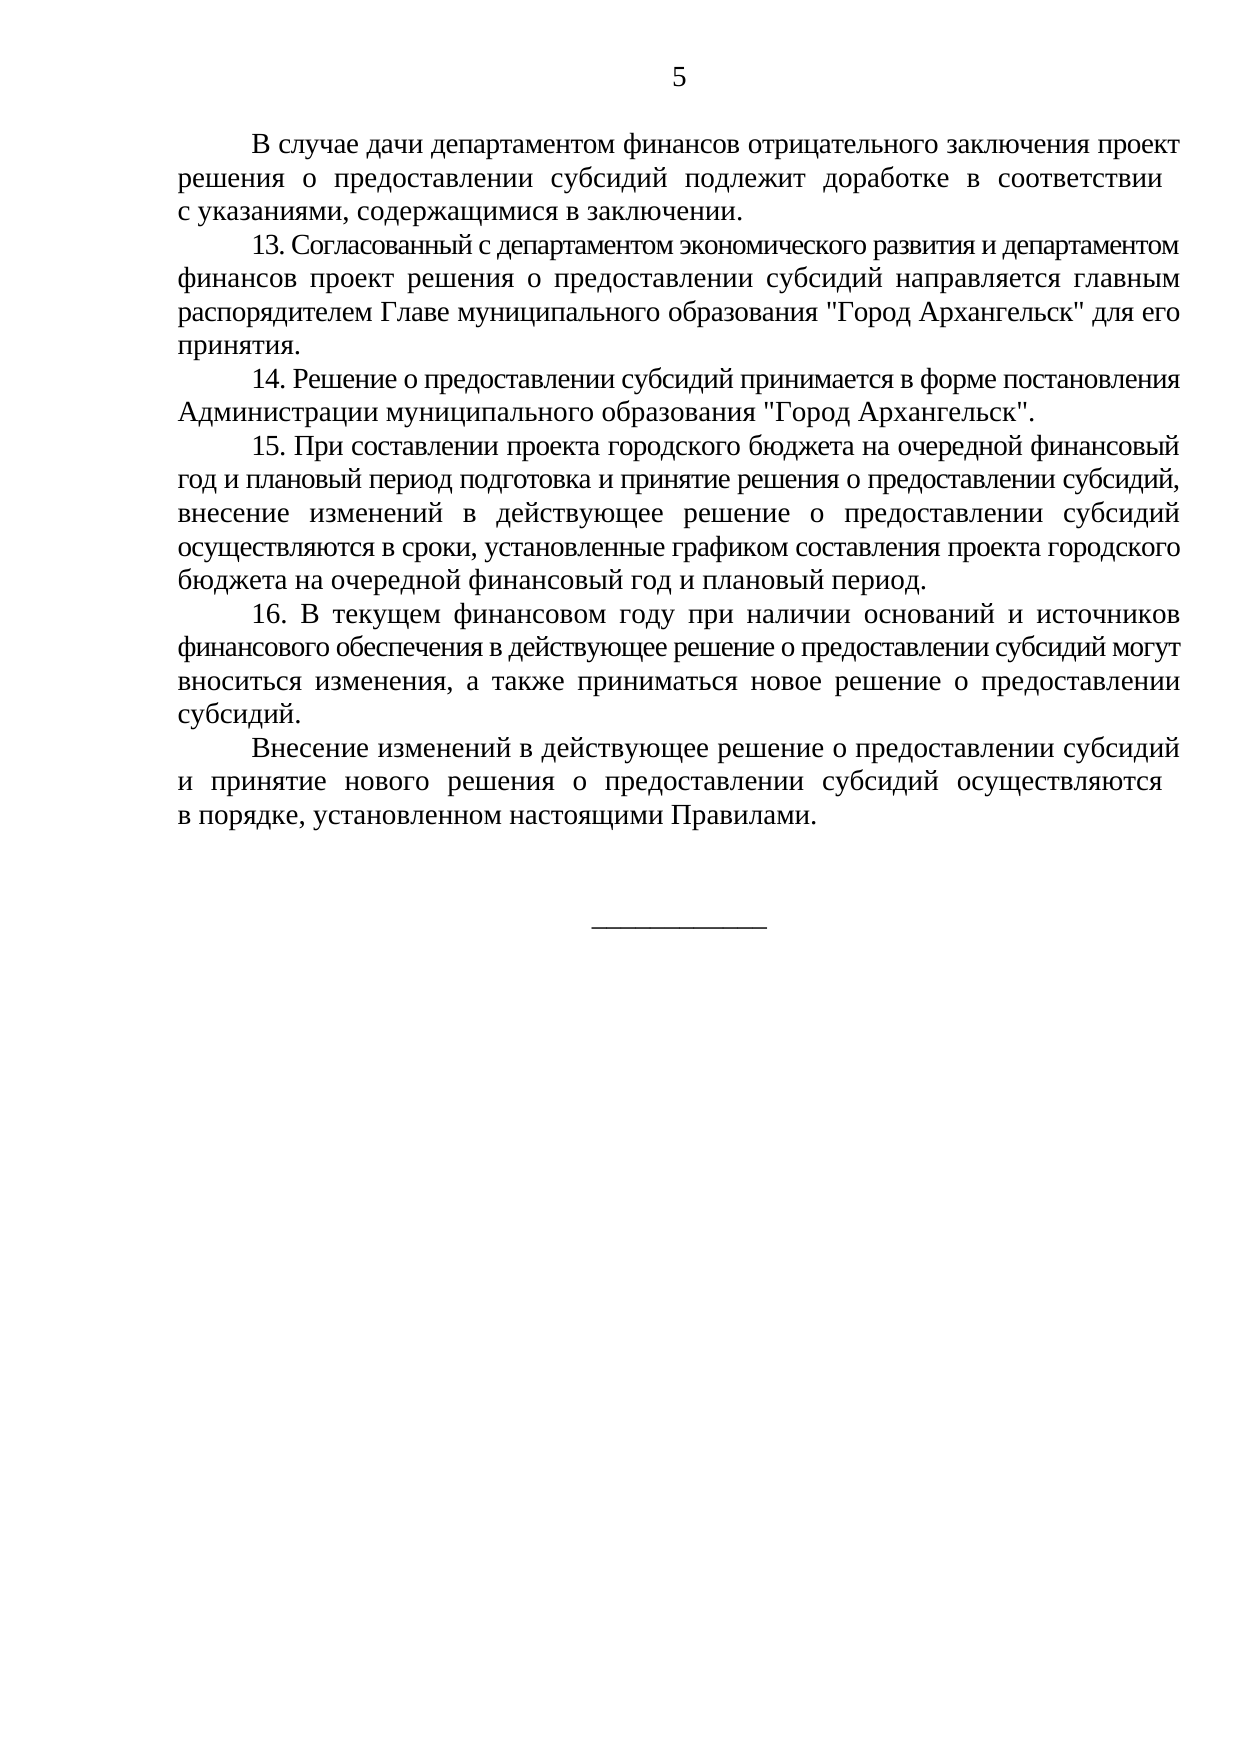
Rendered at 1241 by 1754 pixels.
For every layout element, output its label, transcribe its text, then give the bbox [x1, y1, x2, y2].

text 13. Согласованный с департаментом экономического развития и департаментом финансов проект решения о предоставлении субсидий направляется главным распорядителем Главе муниципального образования "Город Архангельск" для его принятия. [177, 227, 1181, 361]
text 15. При составлении проекта городского бюджета на очередной финансовый год и плановый период подготовка и принятие решения о предоставлении субсидий, внесение изменений в действующее решение о предоставлении субсидий осуществляются в сроки, установленные графиком составления проекта городского бюджета на очередной финансовый год и плановый период. [177, 428, 1181, 596]
text ____________ [177, 898, 1181, 931]
text 16. В текущем финансовом году при наличии оснований и источников финансового обеспечения в действующее решение о предоставлении субсидий могут вноситься изменения, а также приниматься новое решение о предоставлении субсидий. [177, 596, 1181, 730]
text В случае дачи департаментом финансов отрицательного заключения проект решения о предоставлении субсидий подлежит доработке в соответствии с указаниями, содержащимися в заключении. [177, 126, 1181, 227]
text Внесение изменений в действующее решение о предоставлении субсидий и принятие нового решения о предоставлении субсидий осуществляются в порядке, установленном настоящими Правилами. [177, 730, 1181, 831]
text 14. Решение о предоставлении субсидий принимается в форме постановления Администрации муниципального образования "Город Архангельск". [177, 361, 1181, 428]
